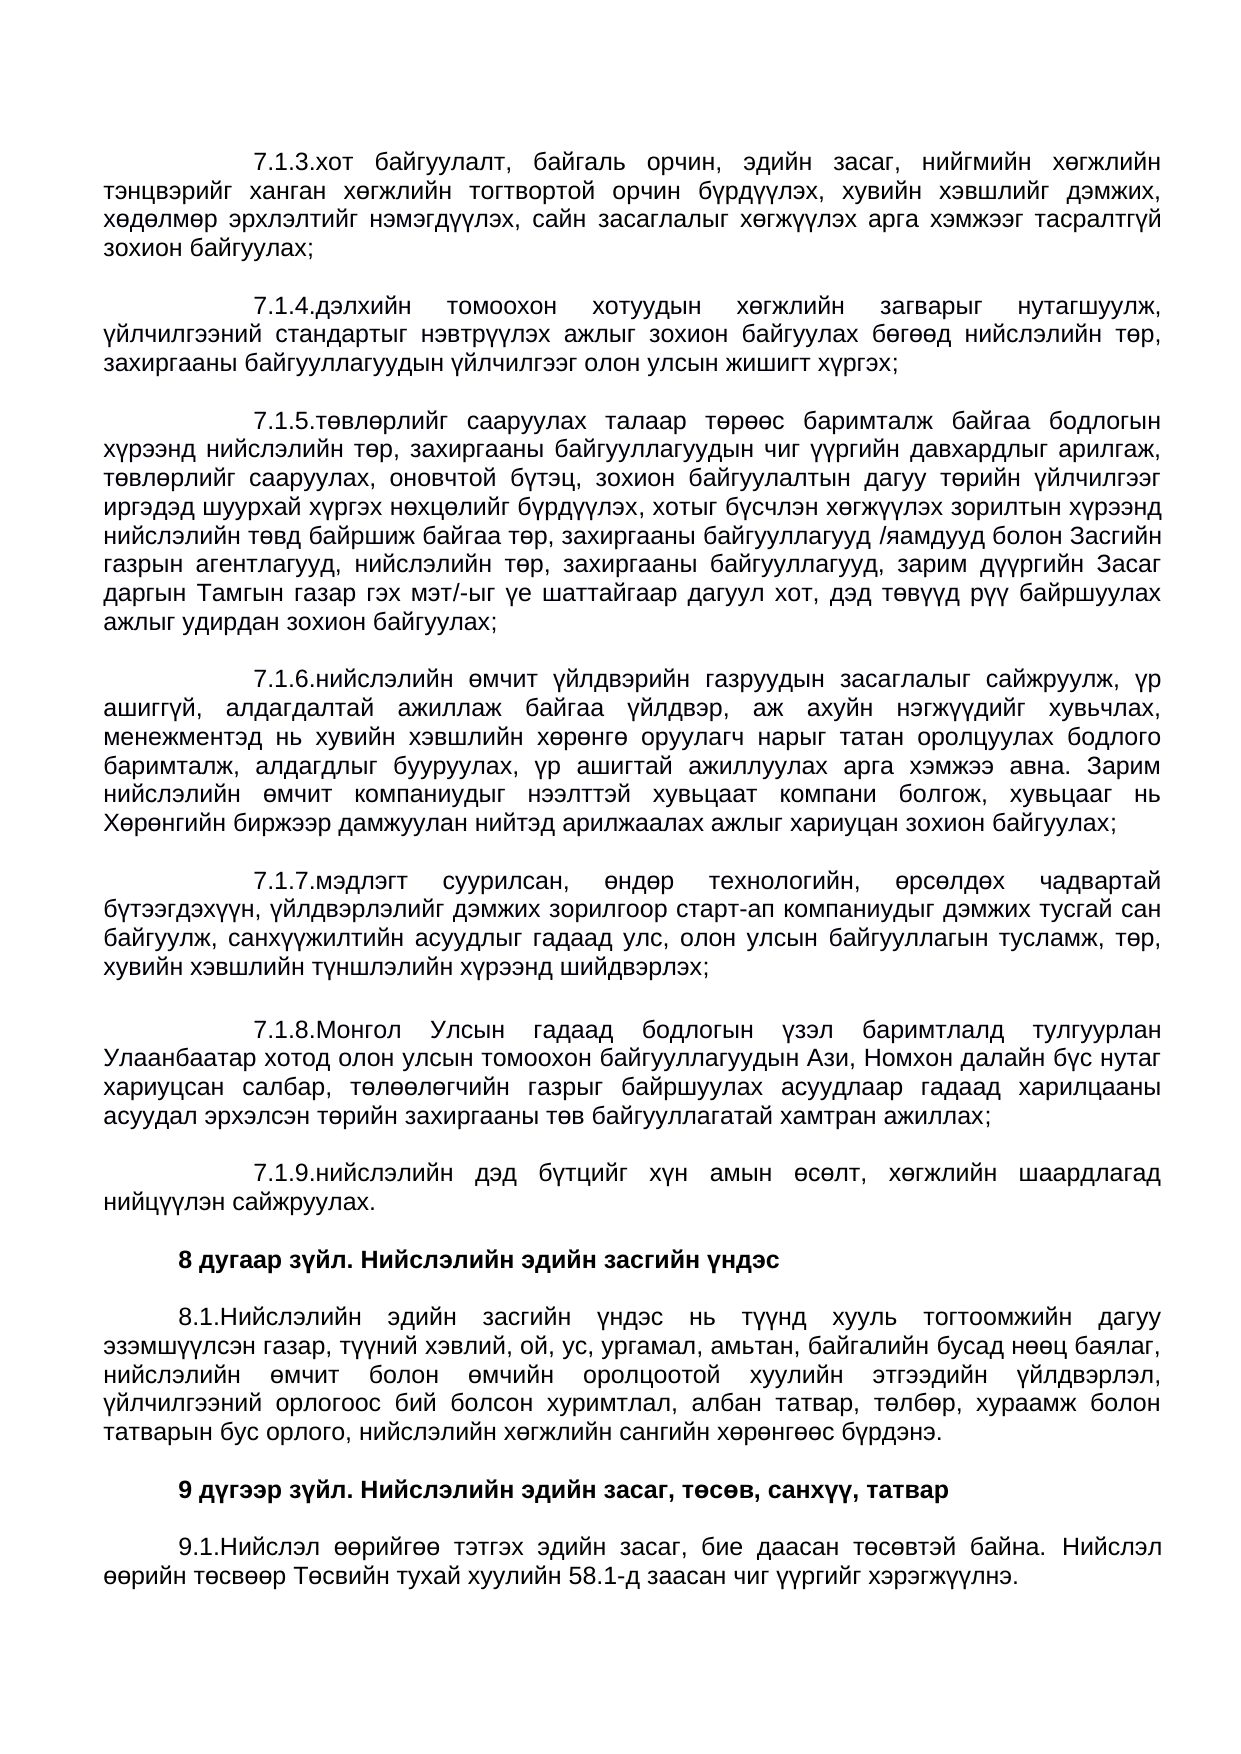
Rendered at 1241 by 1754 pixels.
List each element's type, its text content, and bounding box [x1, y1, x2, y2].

text 7.1.8.Монгол Улсын гадаад бодлогын үзэл баримтлалд тулгуурлан Улаанбаатар хотод олон улсын томоохон байгууллагуудын Ази, Номхон далайн бүс нутаг хариуцсан салбар, төлөөлөгчийн газрыг байршуулах асуудлаар гадаад харилцааны асуудал эрхэлсэн төрийн захиргааны төв байгууллагатай хамтран ажиллах; [103, 1015, 1162, 1130]
text 9.1.Нийслэл өөрийгөө тэтгэх эдийн засаг, бие даасан төсөвтэй байна. Нийслэл өөрийн төсвөөр Төсвийн тухай хуулийн 58.1-д заасан чиг үүргийг хэрэгжүүлнэ. [103, 1532, 1162, 1590]
text 9 дүгээр зүйл. Нийслэлийн эдийн засаг, төсөв, санхүү, татвар [103, 1475, 1162, 1503]
text 7.1.6.нийслэлийн өмчит үйлдвэрийн газруудын засаглалыг сайжруулж, үр ашиггүй, алдагдалтай ажиллаж байгаа үйлдвэр, аж ахуйн нэгжүүдийг хувьчлах, менежментэд нь хувийн хэвшлийн хөрөнгө оруулагч нарыг татан оролцуулах бодлого баримталж, алдагдлыг бууруулах, үр ашигтай ажиллуулах арга хэмжээ авна. Зарим нийслэлийн өмчит компаниудыг нээлттэй хувьцаат компани болгож, хувьцааг нь Хөрөнгийн биржээр дамжуулан нийтэд арилжаалах ажлыг хариуцан зохион байгуулах; [103, 664, 1162, 837]
text 7.1.5.төвлөрлийг сааруулах талаар төрөөс баримталж байгаа бодлогын хүрээнд нийслэлийн төр, захиргааны байгууллагуудын чиг үүргийн давхардлыг арилгаж, төвлөрлийг сааруулах, оновчтой бүтэц, зохион байгуулалтын дагуу төрийн үйлчилгээг иргэдэд шуурхай хүргэх нөхцөлийг бүрдүүлэх, хотыг бүсчлэн хөгжүүлэх зорилтын хүрээнд нийслэлийн төвд байршиж байгаа төр, захиргааны байгууллагууд /яамдууд болон Засгийн газрын агентлагууд, нийслэлийн төр, захиргааны байгууллагууд, зарим дүүргийн Засаг даргын Тамгын газар гэх мэт/-ыг үе шаттайгаар дагуул хот, дэд төвүүд рүү байршуулах ажлыг удирдан зохион байгуулах; [103, 406, 1162, 636]
text 8.1.Нийслэлийн эдийн засгийн үндэс нь түүнд хууль тогтоомжийн дагуу эзэмшүүлсэн газар, түүний хэвлий, ой, ус, ургамал, амьтан, байгалийн бусад нөөц баялаг, нийслэлийн өмчит болон өмчийн оролцоотой хуулийн этгээдийн үйлдвэрлэл, үйлчилгээний орлогоос бий болсон хуримтлал, албан татвар, төлбөр, хураамж болон татварын бус орлого, нийслэлийн хөгжлийн сангийн хөрөнгөөс бүрдэнэ. [103, 1302, 1162, 1446]
text 7.1.3.хот байгуулалт, байгаль орчин, эдийн засаг, нийгмийн хөгжлийн тэнцвэрийг ханган хөгжлийн тогтвортой орчин бүрдүүлэх, хувийн хэвшлийг дэмжих, хөдөлмөр эрхлэлтийг нэмэгдүүлэх, сайн засаглалыг хөгжүүлэх арга хэмжээг тасралтгүй зохион байгуулах; [103, 147, 1162, 262]
text 7.1.9.нийслэлийн дэд бүтцийг хүн амын өсөлт, хөгжлийн шаардлагад нийцүүлэн сайжруулах. [103, 1158, 1162, 1216]
text 7.1.4.дэлхийн томоохон хотуудын хөгжлийн загварыг нутагшуулж, үйлчилгээний стандартыг нэвтрүүлэх ажлыг зохион байгуулах бөгөөд нийслэлийн төр, захиргааны байгууллагуудын үйлчилгээг олон улсын жишигт хүргэх; [103, 291, 1162, 377]
text 7.1.7.мэдлэгт суурилсан, өндөр технологийн, өрсөлдөх чадвартай бүтээгдэхүүн, үйлдвэрлэлийг дэмжих зорилгоор старт-ап компаниудыг дэмжих тусгай сан байгуулж, санхүүжилтийн асуудлыг гадаад улс, олон улсын байгууллагын тусламж, төр, хувийн хэвшлийн түншлэлийн хүрээнд шийдвэрлэх; [103, 866, 1162, 981]
text 8 дугаар зүйл. Нийслэлийн эдийн засгийн үндэс [103, 1245, 1162, 1273]
